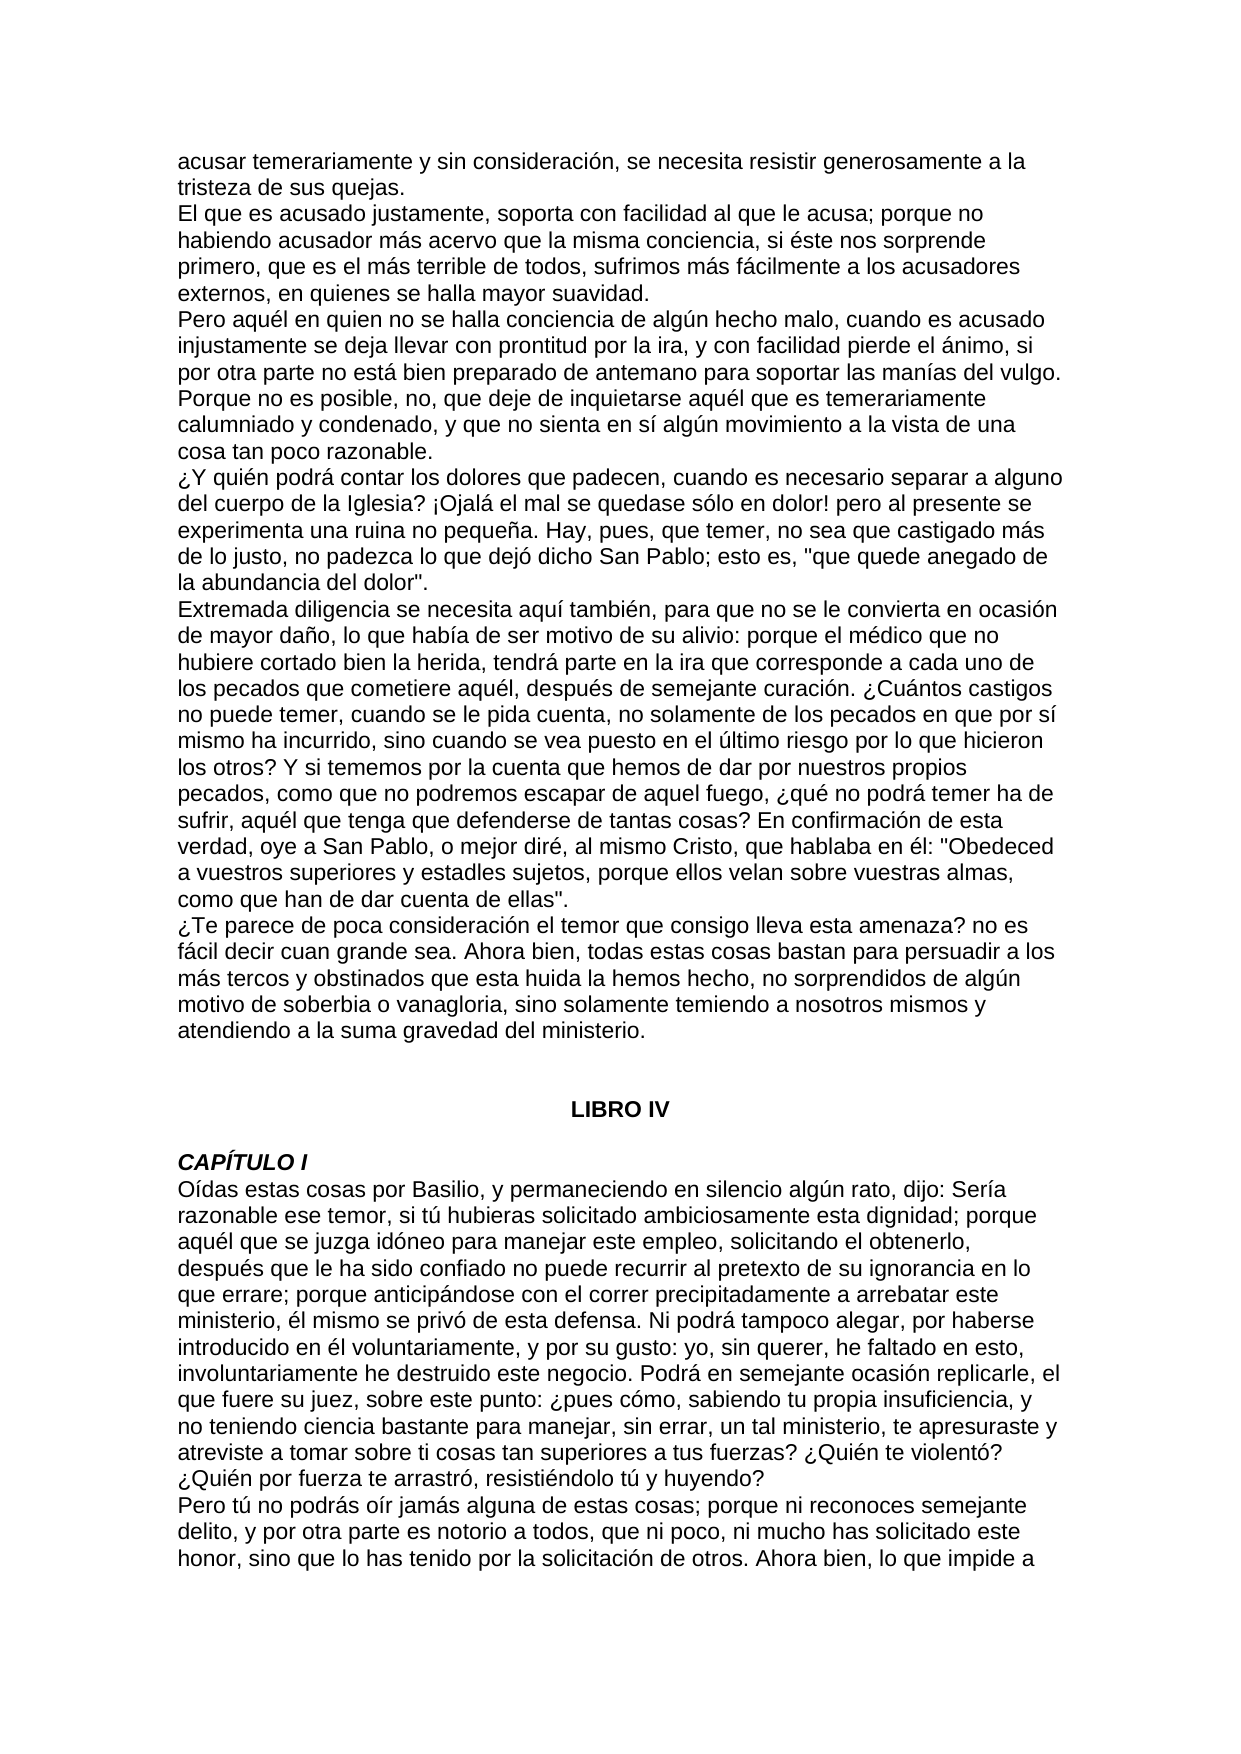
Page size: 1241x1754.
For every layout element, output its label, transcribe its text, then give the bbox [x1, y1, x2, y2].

text Pero aquél en quien no se halla conciencia de algún hecho malo, cuando es acusado injustamente se deja llevar con prontitud por la ira, y con facilidad pierde el ánimo, si por otra parte no está bien preparado de antemano para soportar las manías del vulgo. Porque no es posible, no, que deje de inquietarse aquél que es temerariamente calumniado y condenado, y que no sienta en sí algún movimiento a la vista de una cosa tan poco razonable. [177, 306, 1063, 464]
text ¿Te parece de poca consideración el temor que consigo lleva esta amenaza? no es fácil decir cuan grande sea. Ahora bien, todas estas cosas bastan para persuadir a los más tercos y obstinados que esta huida la hemos hecho, no sorprendidos de algún motivo de soberbia o vanagloria, sino solamente temiendo a nosotros mismos y atendiendo a la suma gravedad del ministerio. [177, 912, 1063, 1044]
text Extremada diligencia se necesita aquí también, para que no se le convierta en ocasión de mayor daño, lo que había de ser motivo de su alivio: porque el médico que no hubiere cortado bien la herida, tendrá parte en la ira que corresponde a cada uno de los pecados que cometiere aquél, después de semejante curación. ¿Cuántos castigos no puede temer, cuando se le pida cuenta, no solamente de los pecados en que por sí mismo ha incurrido, sino cuando se vea puesto en el último riesgo por lo que hicieron los otros? Y si tememos por la cuenta que hemos de dar por nuestros propios pecados, como que no podremos escapar de aquel fuego, ¿qué no podrá temer ha de sufrir, aquél que tenga que defenderse de tantas cosas? En confirmación de esta verdad, oye a San Pablo, o mejor diré, al mismo Cristo, que hablaba en él: "Obedeced a vuestros superiores y estadles sujetos, porque ellos velan sobre vuestras almas, como que han de dar cuenta de ellas". [177, 596, 1063, 912]
text LIBRO IV [177, 1096, 1063, 1123]
text El que es acusado justamente, soporta con facilidad al que le acusa; porque no habiendo acusador más acervo que la misma conciencia, si éste nos sorprende primero, que es el más terrible de todos, sufrimos más fácilmente a los acusadores externos, en quienes se halla mayor suavidad. [177, 200, 1063, 306]
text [177, 148, 1063, 200]
text ¿Y quién podrá contar los dolores que padecen, cuando es necesario separar a alguno del cuerpo de la Iglesia? ¡Ojalá el mal se quedase sólo en dolor! pero al presente se experimenta una ruina no pequeña. Hay, pues, que temer, no sea que castigado más de lo justo, no padezca lo que dejó dicho San Pablo; esto es, "que quede anegado de la abundancia del dolor". [177, 464, 1063, 596]
text CAPÍTULO I [177, 1149, 1063, 1176]
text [177, 1492, 1063, 1571]
text Oídas estas cosas por Basilio, y permaneciendo en silencio algún rato, dijo: Sería razonable ese temor, si tú hubieras solicitado ambiciosamente esta dignidad; porque aquél que se juzga idóneo para manejar este empleo, solicitando el obtenerlo, después que le ha sido confiado no puede recurrir al pretexto de su ignorancia en lo que errare; porque anticipándose con el correr precipitadamente a arrebatar este ministerio, él mismo se privó de esta defensa. Ni podrá tampoco alegar, por haberse introducido en él voluntariamente, y por su gusto: yo, sin querer, he faltado en esto, involuntariamente he destruido este negocio. Podrá en semejante ocasión replicarle, el que fuere su juez, sobre este punto: ¿pues cómo, sabiendo tu propia insuficiencia, y no teniendo ciencia bastante para manejar, sin errar, un tal ministerio, te apresuraste y atreviste a tomar sobre ti cosas tan superiores a tus fuerzas? ¿Quién te violentó? ¿Quién por fuerza te arrastró, resistiéndolo tú y huyendo? [177, 1176, 1063, 1492]
